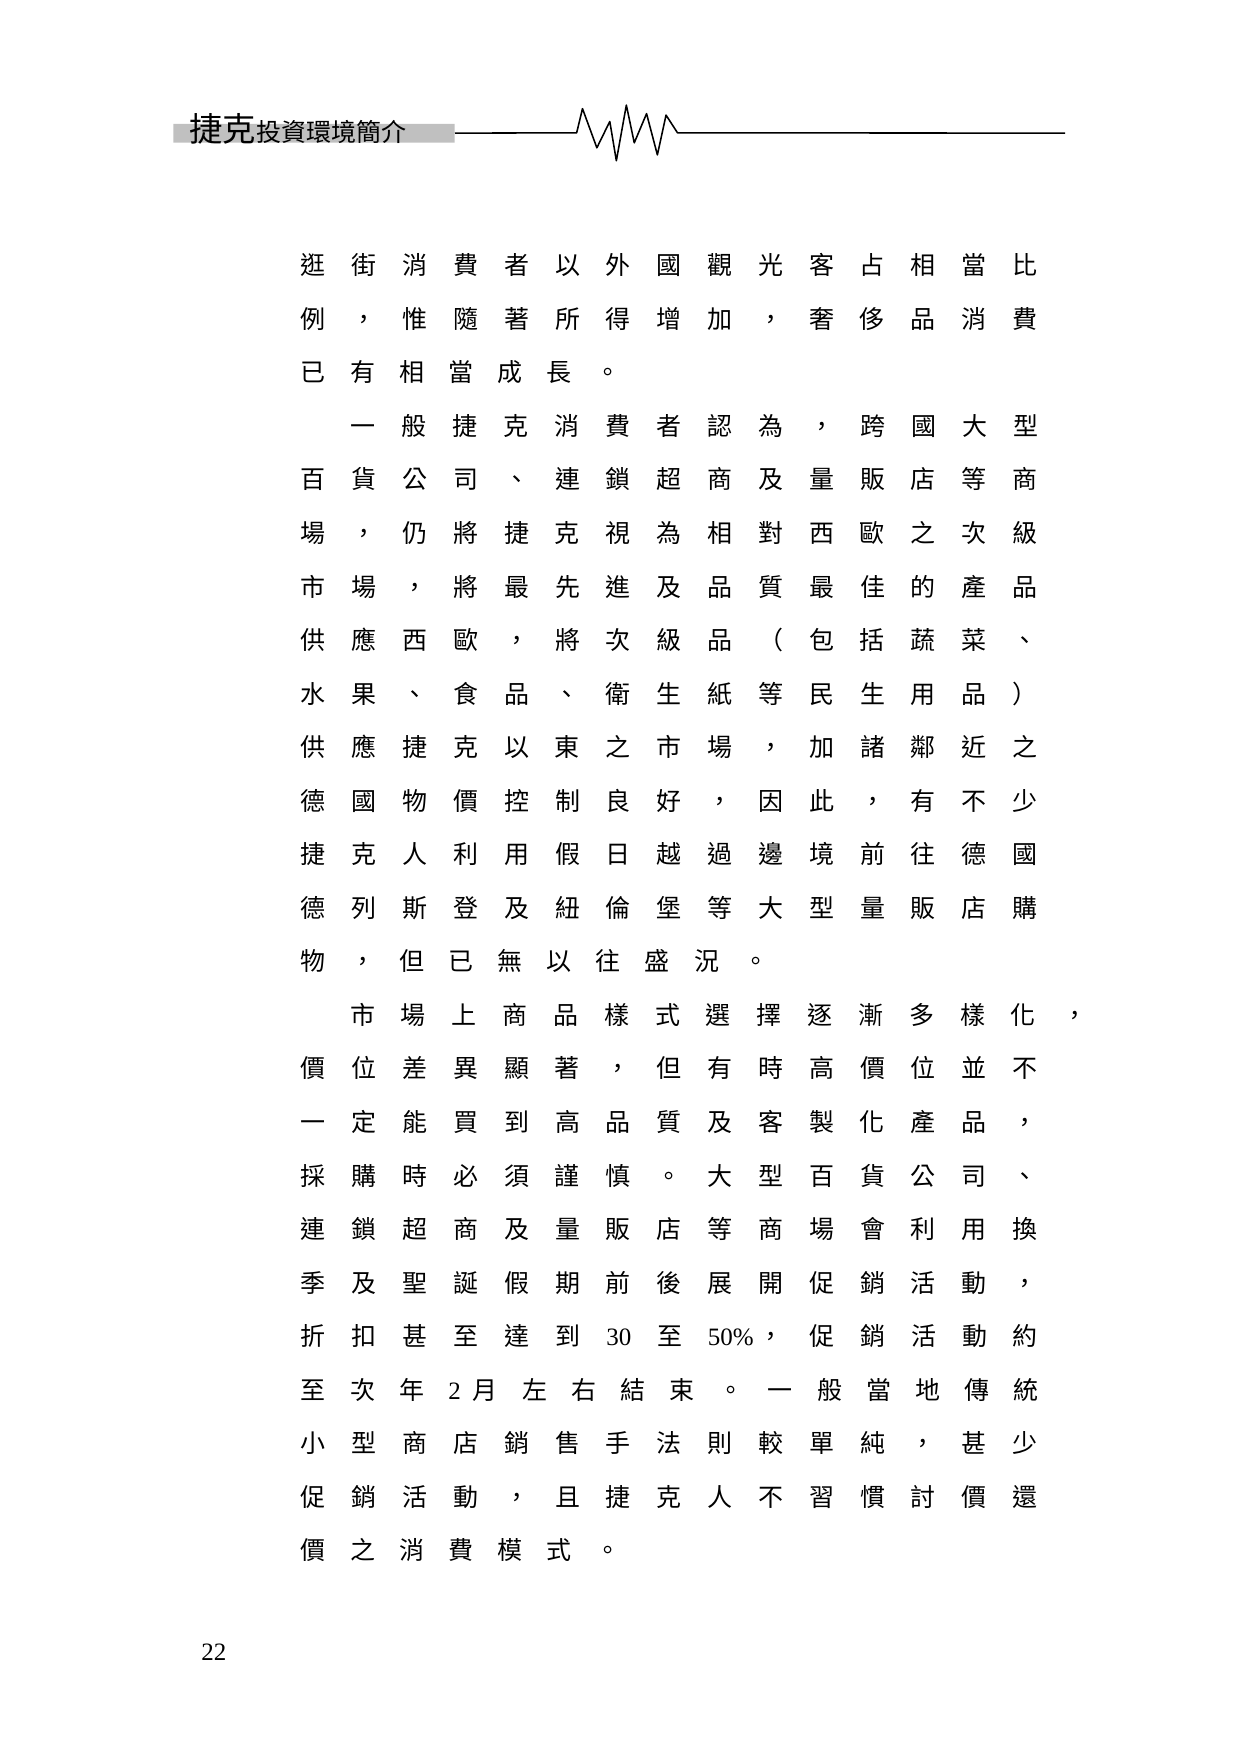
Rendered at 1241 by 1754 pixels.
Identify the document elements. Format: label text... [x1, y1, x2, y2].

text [276, 237, 1063, 398]
text 一般捷克消費者認為，跨國大型百貨公司、連鎖超商及量販店等商場，仍將捷克視為相對西歐之次級市場，將最先進及品質最佳的產品供應西歐，將次級品（包括蔬菜、水果、食品、衛生紙等民生用品）供應捷克以東之市場，加諸鄰近之德國物價控制良好，因此，有不少捷克人利用假日越過邊境前往德國德列斯登及紐倫堡等大型量販店購物，但已無以往盛況。 [276, 398, 1063, 987]
text 市場上商品樣式選擇逐漸多樣化，價位差異顯著，但有時高價位並不一定能買到高品質及客製化產品，採購時必須謹慎。大型百貨公司、連鎖超商及量販店等商場會利用換季及聖誕假期前後展開促銷活動，折扣甚至達到30至50%，促銷活動約至次年2月左右結束。一般當地傳統小型商店銷售手法則較單純，甚少促銷活動，且捷克人不習慣討價還價之消費模式。 [276, 987, 1063, 1576]
